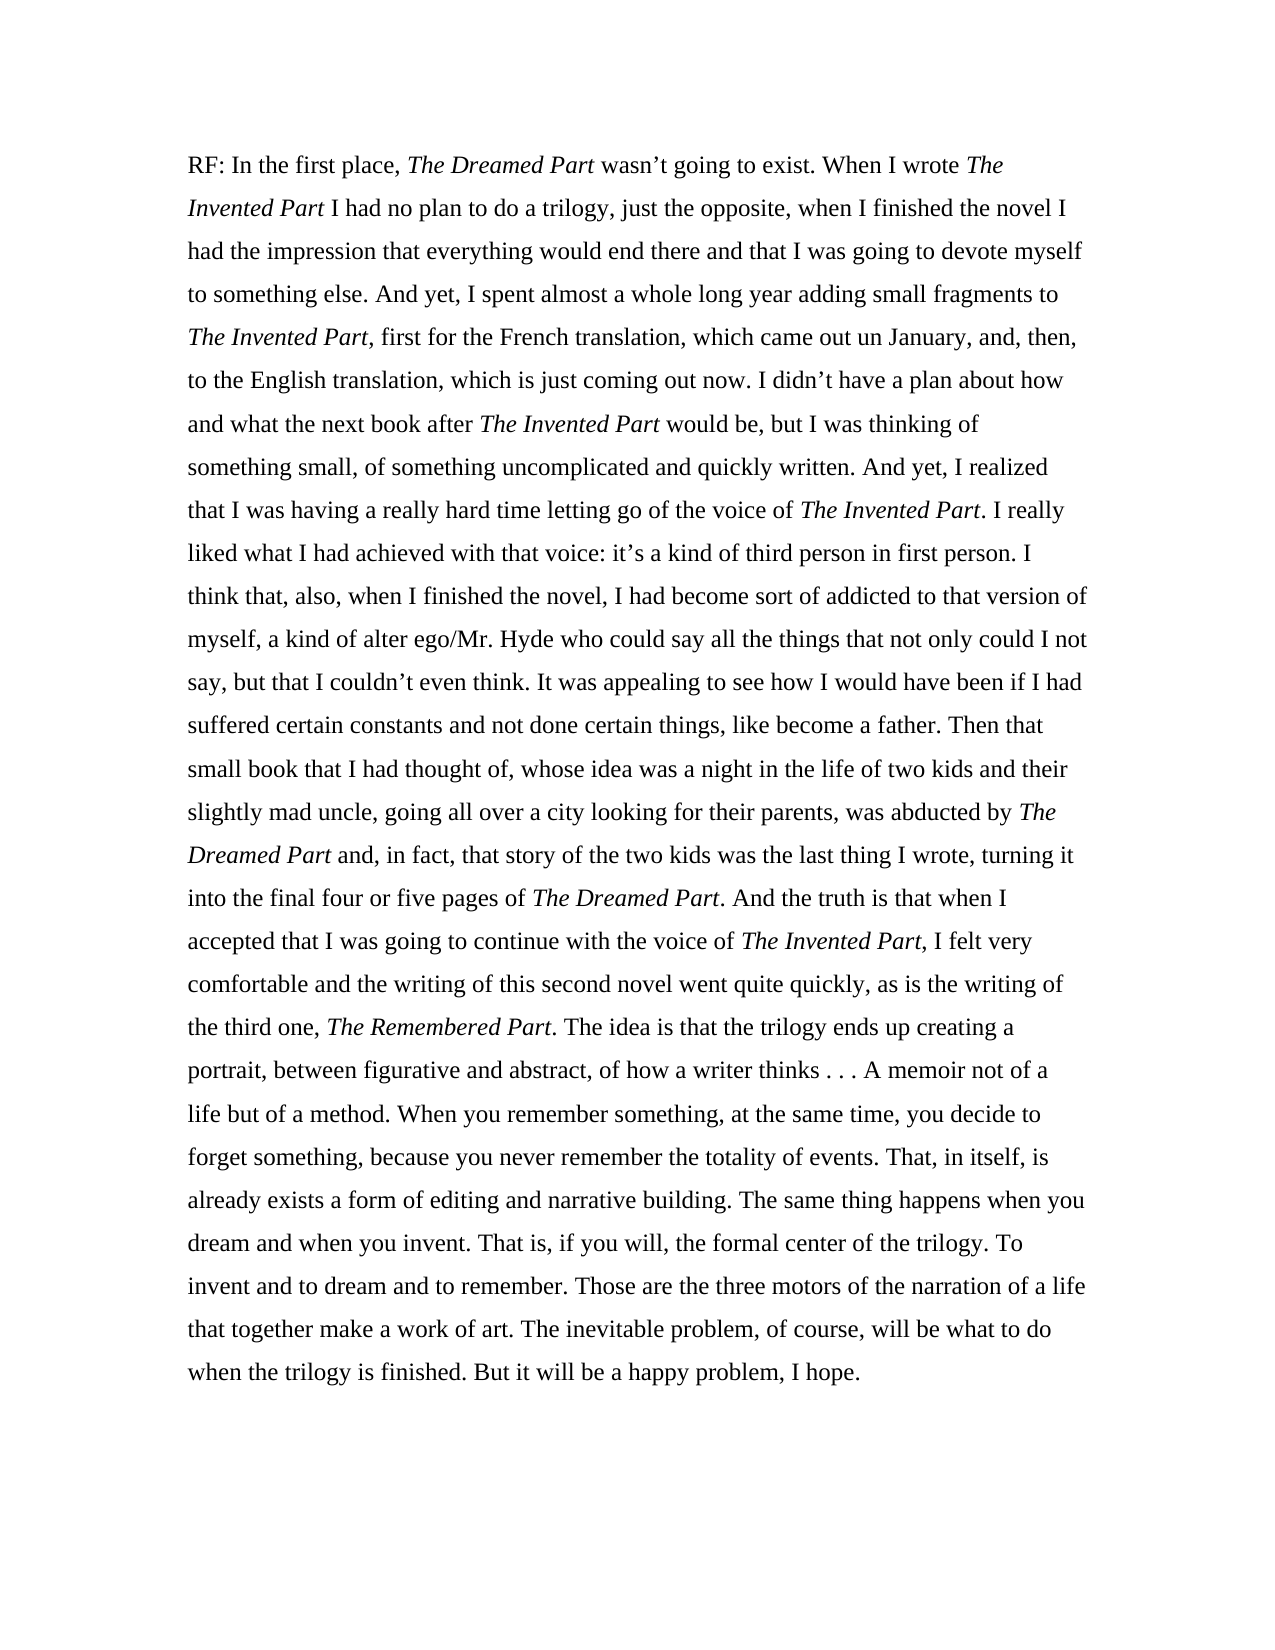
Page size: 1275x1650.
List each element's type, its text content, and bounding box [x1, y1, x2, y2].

text RF: In the first place, The Dreamed Part wasn’t going to exist. When I wrote The Invented Part I had no plan to do a trilogy, just the opposite, when I finished the novel I had the impression that everything would end there and that I was going to devote myself to something else. And yet, I spent almost a whole long year adding small fragments to The Invented Part, first for the French translation, which came out un January, and, then, to the English translation, which is just coming out now. I didn’t have a plan about how and what the next book after The Invented Part would be, but I was thinking of something small, of something uncomplicated and quickly written. And yet, I realized that I was having a really hard time letting go of the voice of The Invented Part. I really liked what I had achieved with that voice: it’s a kind of third person in first person. I think that, also, when I finished the novel, I had become sort of addicted to that version of myself, a kind of alter ego/Mr. Hyde who could say all the things that not only could I not say, but that I couldn’t even think. It was appealing to see how I would have been if I had suffered certain constants and not done certain things, like become a father. Then that small book that I had thought of, whose idea was a night in the life of two kids and their slightly mad uncle, going all over a city looking for their parents, was abducted by The Dreamed Part and, in fact, that story of the two kids was the last thing I wrote, turning it into the final four or five pages of The Dreamed Part. And the truth is that when I accepted that I was going to continue with the voice of The Invented Part, I felt very comfortable and the writing of this second novel went quite quickly, as is the writing of the third one, The Remembered Part. The idea is that the trilogy ends up creating a portrait, between figurative and abstract, of how a writer thinks . . . A memoir not of a life but of a method. When you remember something, at the same time, you decide to forget something, because you never remember the totality of events. That, in itself, is already exists a form of editing and narrative building. The same thing happens when you dream and when you invent. That is, if you will, the formal center of the trilogy. To invent and to dream and to remember. Those are the three motors of the narration of a life that together make a work of art. The inevitable problem, of course, will be what to do when the trilogy is finished. But it will be a happy problem, I hope. [187, 150, 1087, 1386]
